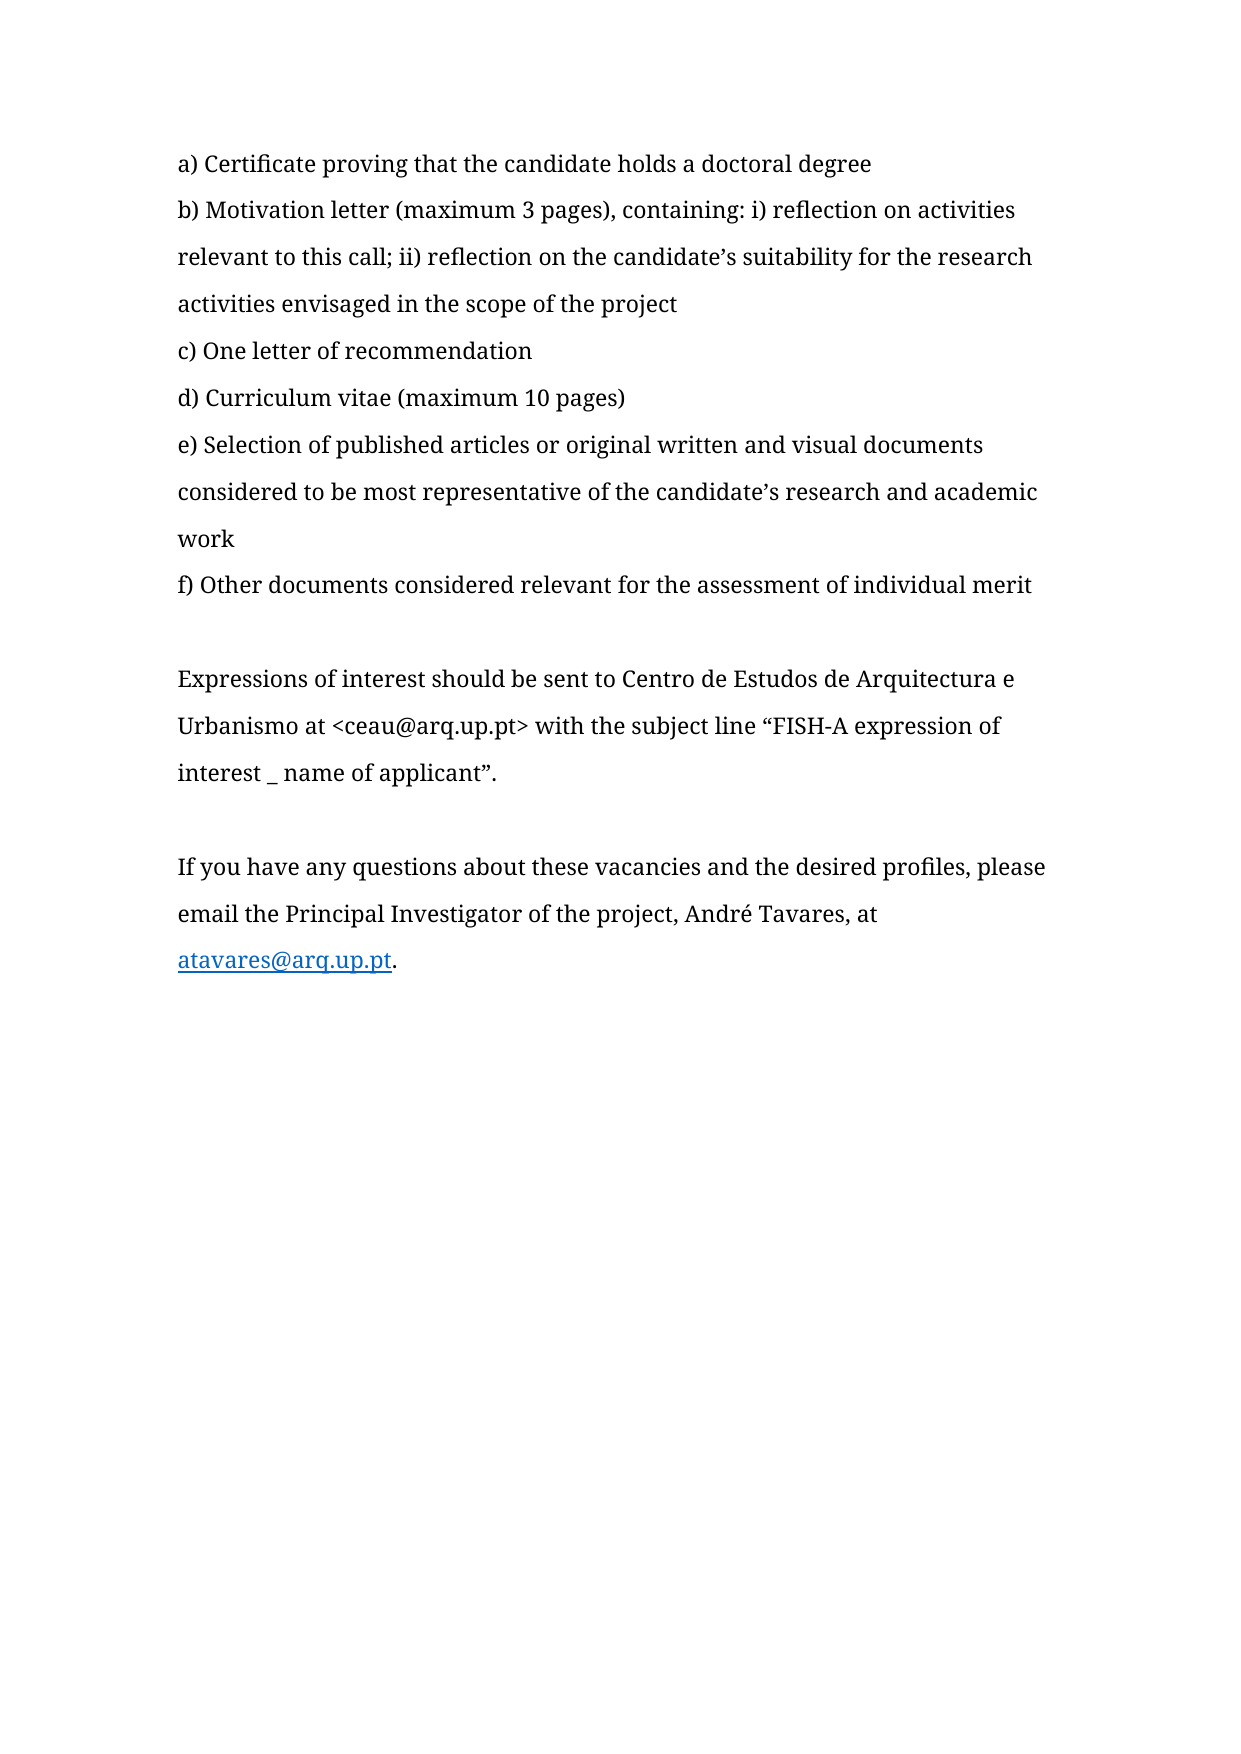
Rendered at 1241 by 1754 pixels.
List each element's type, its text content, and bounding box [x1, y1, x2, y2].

text e) Selection of published articles or original written and visual documents considered to be most representative of the candidate’s research and academic work [177, 429, 1063, 554]
text f) Other documents considered relevant for the assessment of individual merit [177, 569, 1063, 601]
text If you have any questions about these vacancies and the desired profiles, please email the Principal Investigator of the project, André Tavares, at atavares@arq.up.pt. [177, 851, 1063, 976]
text d) Curriculum vitae (maximum 10 pages) [177, 382, 1063, 413]
text a) Certificate proving that the candidate holds a doctoral degree [177, 148, 1063, 179]
text c) One letter of recommendation [177, 335, 1063, 366]
text b) Motivation letter (maximum 3 pages), containing: i) reflection on activities relevant to this call; ii) reflection on the candidate’s suitability for the research activities envisaged in the scope of the project [177, 194, 1063, 319]
text Expressions of interest should be sent to Centro de Estudos de Arquitectura e Urbanismo at <ceau@arq.up.pt> with the subject line “FISH-A expression of interest _ name of applicant”. [177, 663, 1063, 788]
